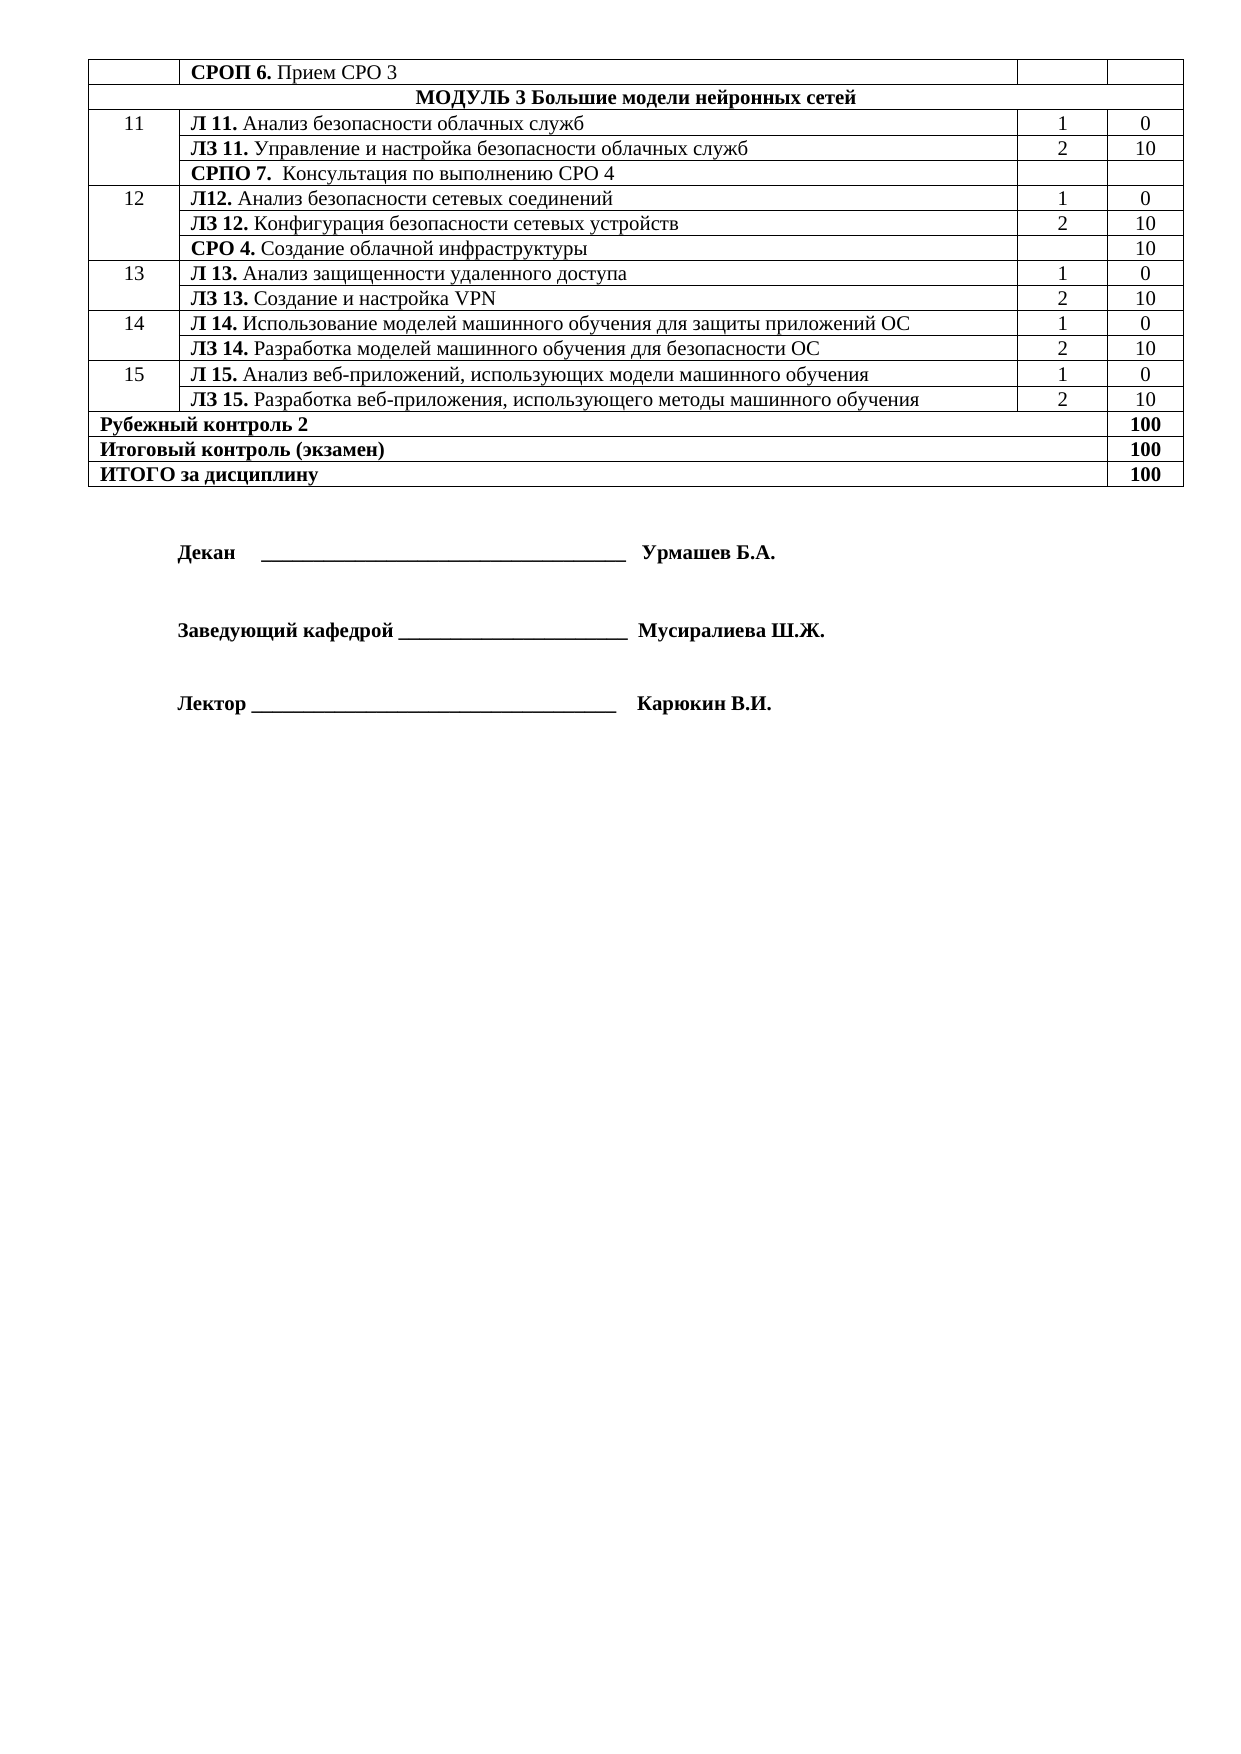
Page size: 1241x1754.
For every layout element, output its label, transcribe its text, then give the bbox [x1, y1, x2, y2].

table_cell 2 [1018, 336, 1107, 360]
table_cell 1 [1018, 361, 1107, 386]
table_cell 100 [1108, 462, 1183, 486]
table_cell 2 [1018, 136, 1107, 159]
text Декан ___________________________________ Урмашев Б.А. [177, 540, 1152, 564]
table_cell [1018, 236, 1107, 260]
table_cell 2 [1018, 387, 1107, 411]
table_cell Л12. Анализ безопасности сетевых соединений [180, 186, 1017, 210]
table_cell [1018, 161, 1107, 185]
table_cell Итоговый контроль (экзамен) [89, 437, 1107, 461]
table_cell 1 [1018, 186, 1107, 210]
table_cell 0 [1108, 361, 1183, 386]
table_cell 10 [1108, 236, 1183, 260]
table_cell 14 [89, 311, 179, 360]
table_cell ИТОГО за дисциплину [89, 462, 1107, 486]
table_cell 2 [1018, 211, 1107, 235]
table_cell 100 [1108, 412, 1183, 436]
table_cell Л 11. Анализ безопасности облачных служб [180, 110, 1017, 134]
text Заведующий кафедрой ______________________ Мусиралиева Ш.Ж. [177, 618, 1152, 642]
table_cell [1018, 60, 1107, 84]
table_cell 10 [1108, 336, 1183, 360]
table_cell МОДУЛЬ 3 Большие модели нейронных сетей [89, 85, 1183, 109]
table_cell [1108, 161, 1183, 185]
table_cell [1108, 60, 1183, 84]
table_cell 0 [1108, 110, 1183, 134]
table_cell 10 [1108, 286, 1183, 310]
table_cell 10 [1108, 211, 1183, 235]
table_cell ЛЗ 11. Управление и настройка безопасности облачных служб [180, 136, 1017, 159]
table_cell 1 [1018, 311, 1107, 335]
table_cell 1 [1018, 110, 1107, 134]
table_cell 13 [89, 261, 179, 310]
table_cell 0 [1108, 261, 1183, 285]
table_cell 12 [89, 186, 179, 260]
table_cell СРОП 6. Прием СРО 3 [180, 60, 1017, 84]
table_cell 10 [1108, 136, 1183, 159]
table_cell ЛЗ 12. Конфигурация безопасности сетевых устройств [180, 211, 1017, 235]
table_cell 0 [1108, 311, 1183, 335]
table_cell Л 14. Использование моделей машинного обучения для защиты приложений ОС [180, 311, 1017, 335]
table_cell Рубежный контроль 2 [89, 412, 1107, 436]
table_cell 11 [89, 110, 179, 185]
table_cell Л 13. Анализ защищенности удаленного доступа [180, 261, 1017, 285]
table_cell ЛЗ 15. Разработка веб-приложения, использующего методы машинного обучения [180, 387, 1017, 411]
table_cell 0 [1108, 186, 1183, 210]
table_cell СРО 4. Создание облачной инфраструктуры [180, 236, 1017, 260]
table_cell СРПО 7. Консультация по выполнению СРО 4 [180, 161, 1017, 185]
table_cell Л 15. Анализ веб-приложений, использующих модели машинного обучения [180, 361, 1017, 386]
table_cell 1 [1018, 261, 1107, 285]
table_cell 15 [89, 361, 179, 411]
text Лектор ___________________________________ Карюкин В.И. [177, 691, 1152, 715]
table_cell 100 [1108, 437, 1183, 461]
table_cell ЛЗ 14. Разработка моделей машинного обучения для безопасности ОС [180, 336, 1017, 360]
table_cell 10 [1108, 387, 1183, 411]
table_cell ЛЗ 13. Создание и настройка VPN [180, 286, 1017, 310]
table_cell 2 [1018, 286, 1107, 310]
